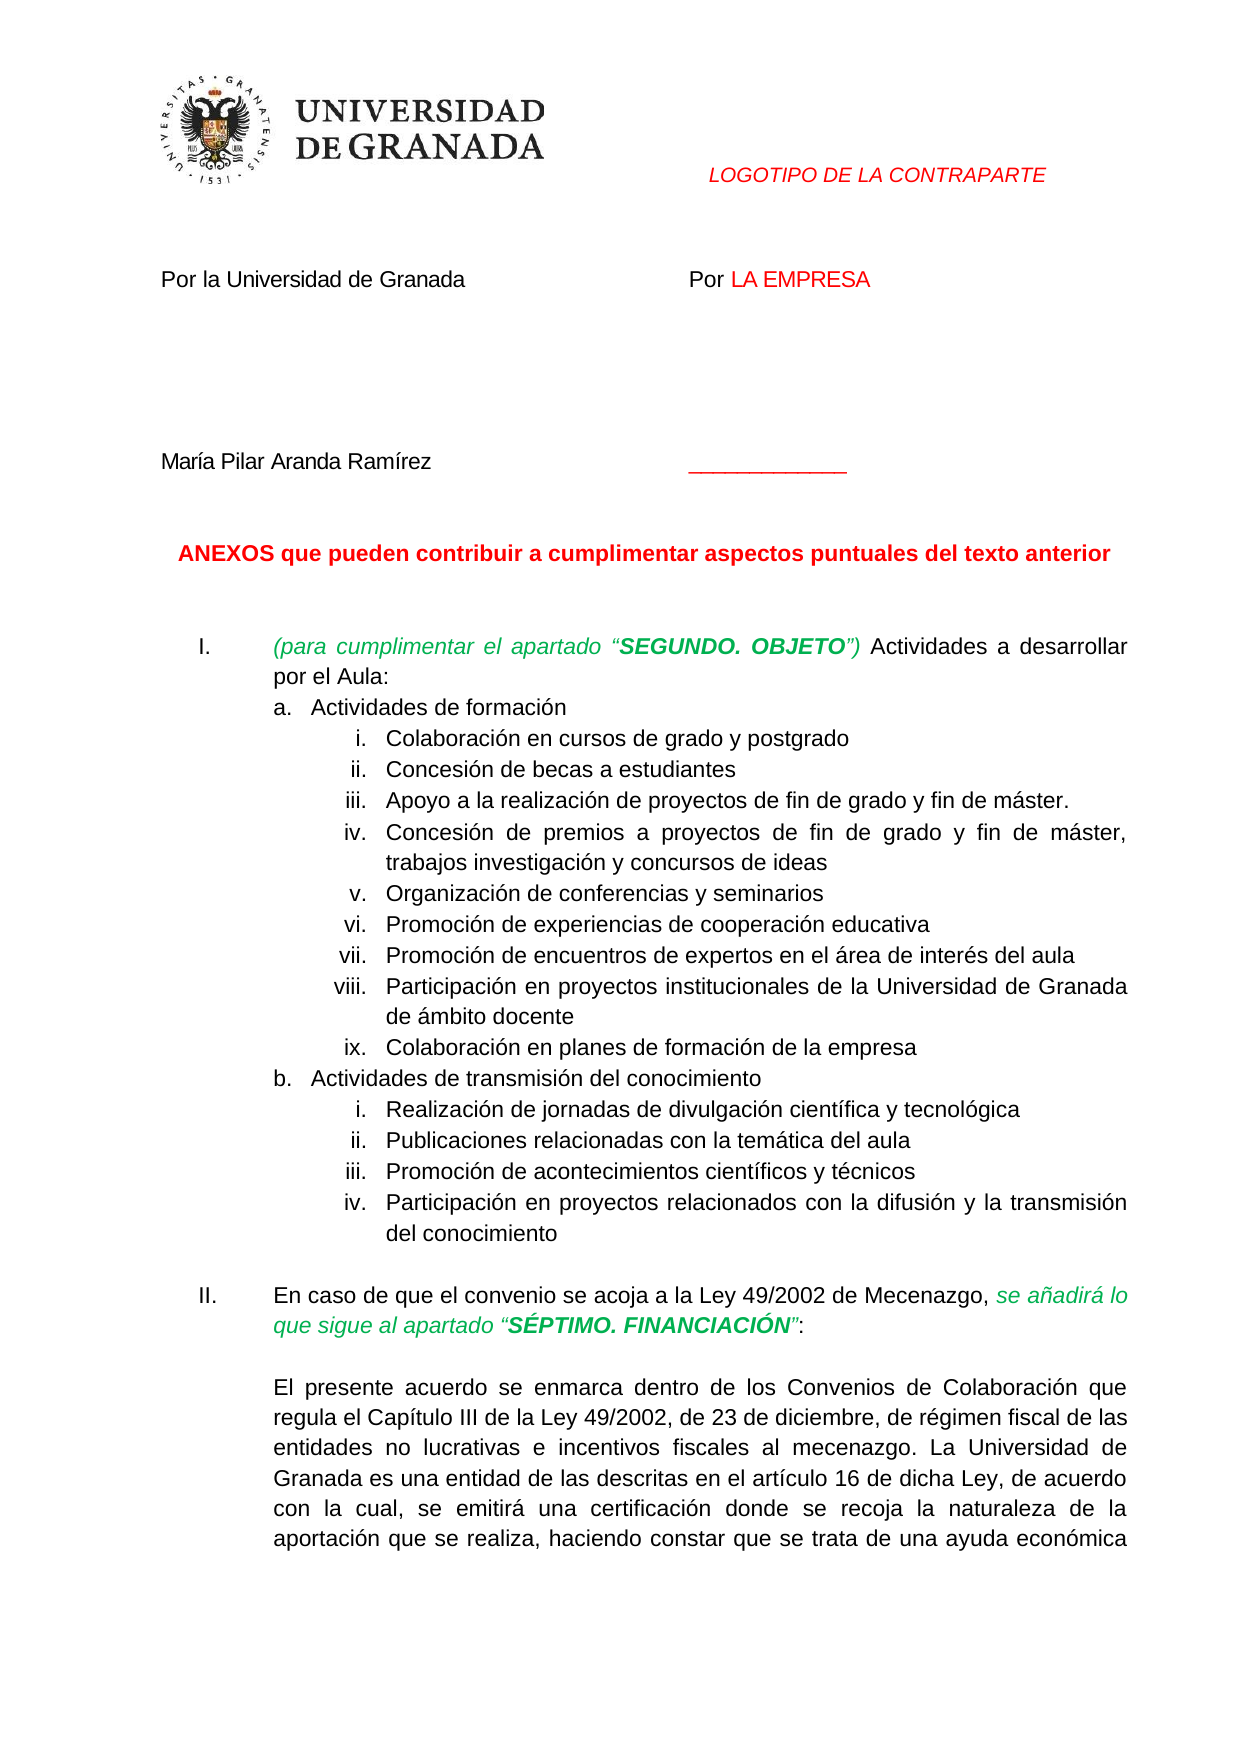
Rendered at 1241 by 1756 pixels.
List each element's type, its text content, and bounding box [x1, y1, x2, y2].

list Promoción de encuentros de expertos en el área de interés del aula [367, 942, 1128, 968]
list Concesión de becas a estudiantes [367, 756, 1128, 783]
list Colaboración en planes de formación de la empresa [367, 1034, 1128, 1061]
list Publicaciones relacionadas con la temática del aula [367, 1127, 1128, 1154]
list Organización de conferencias y seminarios [367, 880, 1128, 906]
list Actividades de transmisión del conocimiento [273, 1065, 1128, 1092]
text María Pilar Aranda Ramírez _____________ [161, 448, 1128, 474]
list Actividades de formación [273, 694, 1128, 721]
text ANEXOS que pueden contribuir a cumplimentar aspectos puntuales del texto anterior [161, 540, 1128, 566]
list En caso de que el convenio se acoja a la Ley 49/2002 de Mecenazgo, se añadirá lo que sigue al apartado “SÉPTIMO. FINANCIACIÓN”: [198, 1282, 1128, 1338]
list (para cumplimentar el apartado “SEGUNDO. OBJETO”) Actividades a desarrollar por el Aula: [198, 633, 1128, 690]
list Promoción de acontecimientos científicos y técnicos [367, 1158, 1128, 1185]
list Apoyo a la realización de proyectos de fin de grado y fin de máster. [367, 787, 1128, 814]
list Realización de jornadas de divulgación científica y tecnológica [367, 1096, 1128, 1123]
text Por la Universidad de Granada Por LA EMPRESA [161, 266, 1128, 293]
list Colaboración en cursos de grado y postgrado [367, 725, 1128, 752]
picture [160, 75, 544, 184]
list Concesión de premios a proyectos de fin de grado y fin de máster, trabajos investigación y concursos de ideas [367, 818, 1128, 875]
list Promoción de experiencias de cooperación educativa [367, 911, 1128, 937]
list Participación en proyectos institucionales de la Universidad de Granada de ámbito docente [367, 973, 1128, 1029]
list Participación en proyectos relacionados con la difusión y la transmisión del conocimiento [367, 1189, 1128, 1246]
